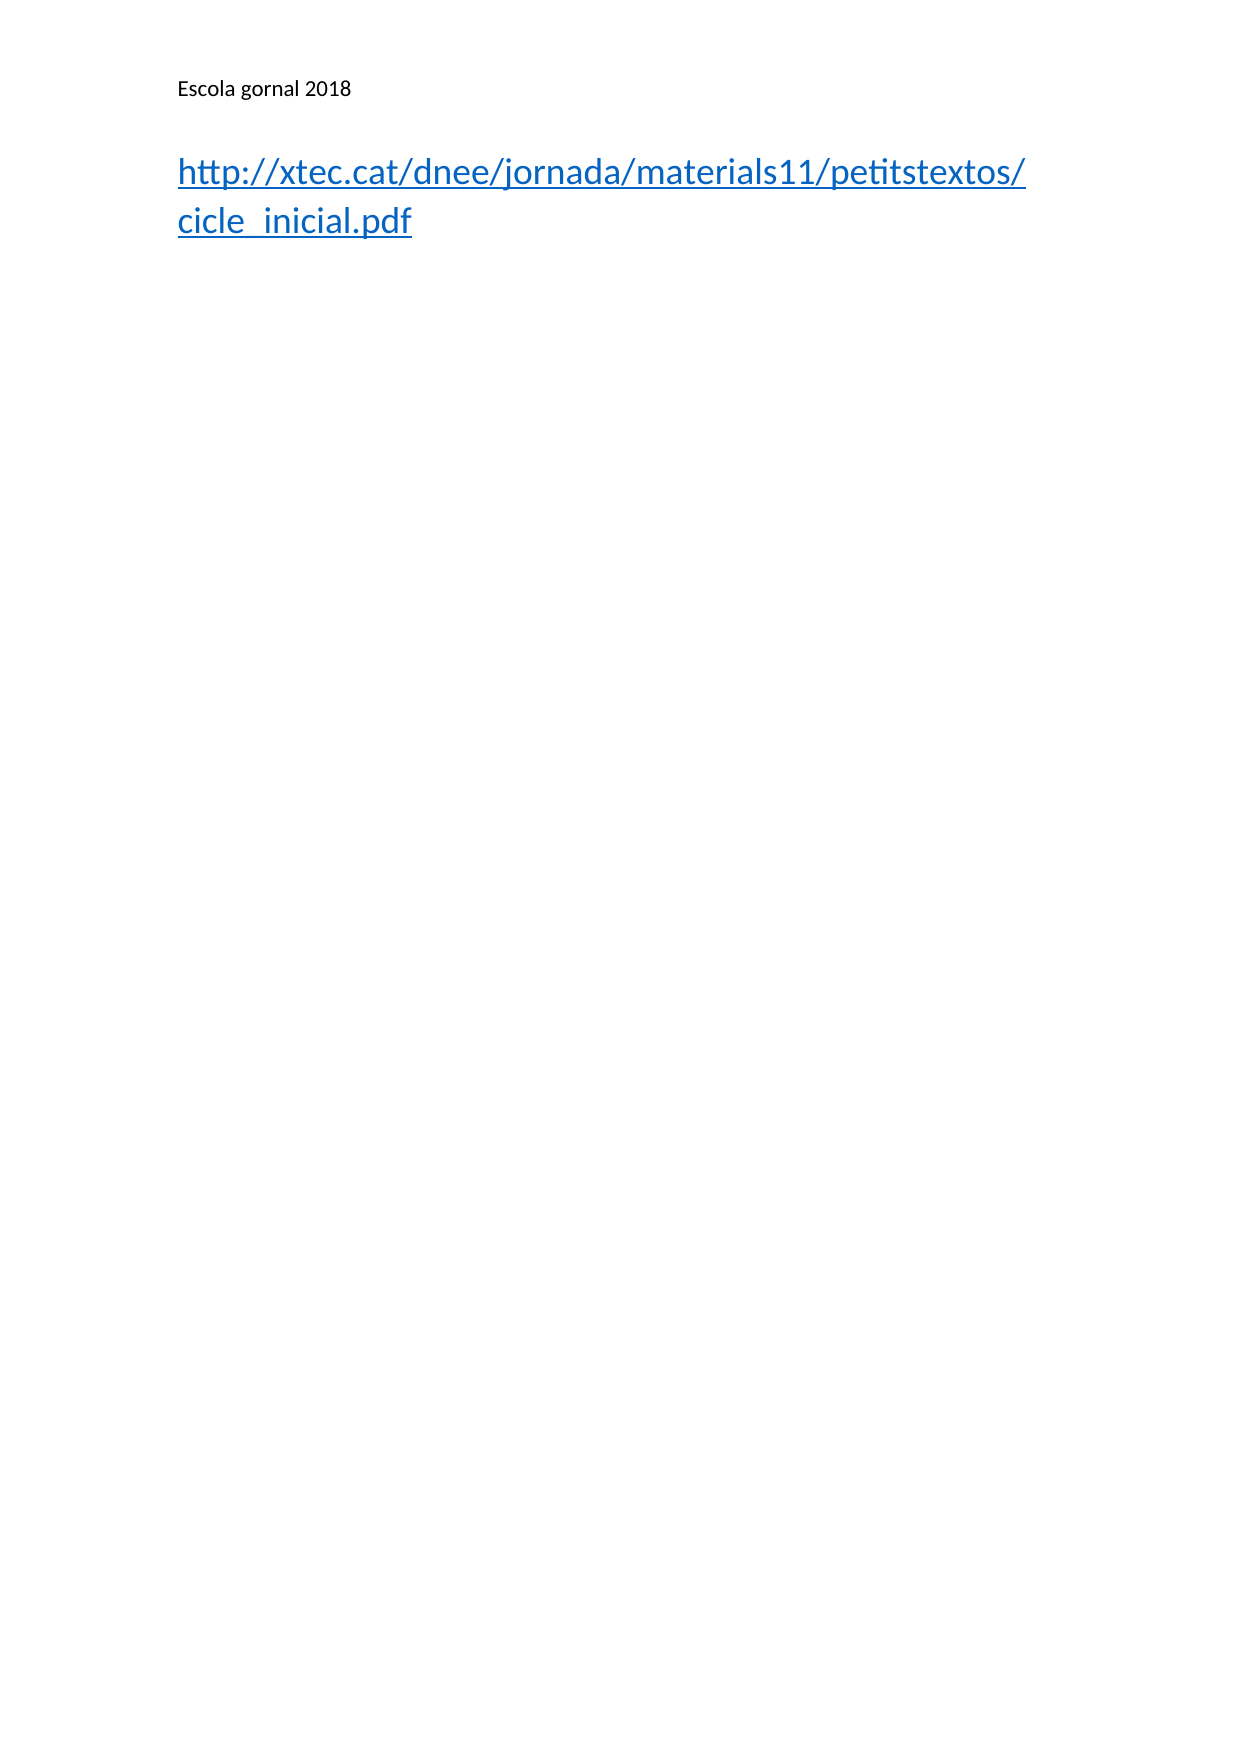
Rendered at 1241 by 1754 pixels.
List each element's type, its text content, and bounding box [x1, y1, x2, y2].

text http://xtec.cat/dnee/jornada/materials11/petitstextos/cicle_inicial.pdf [177, 148, 1063, 243]
